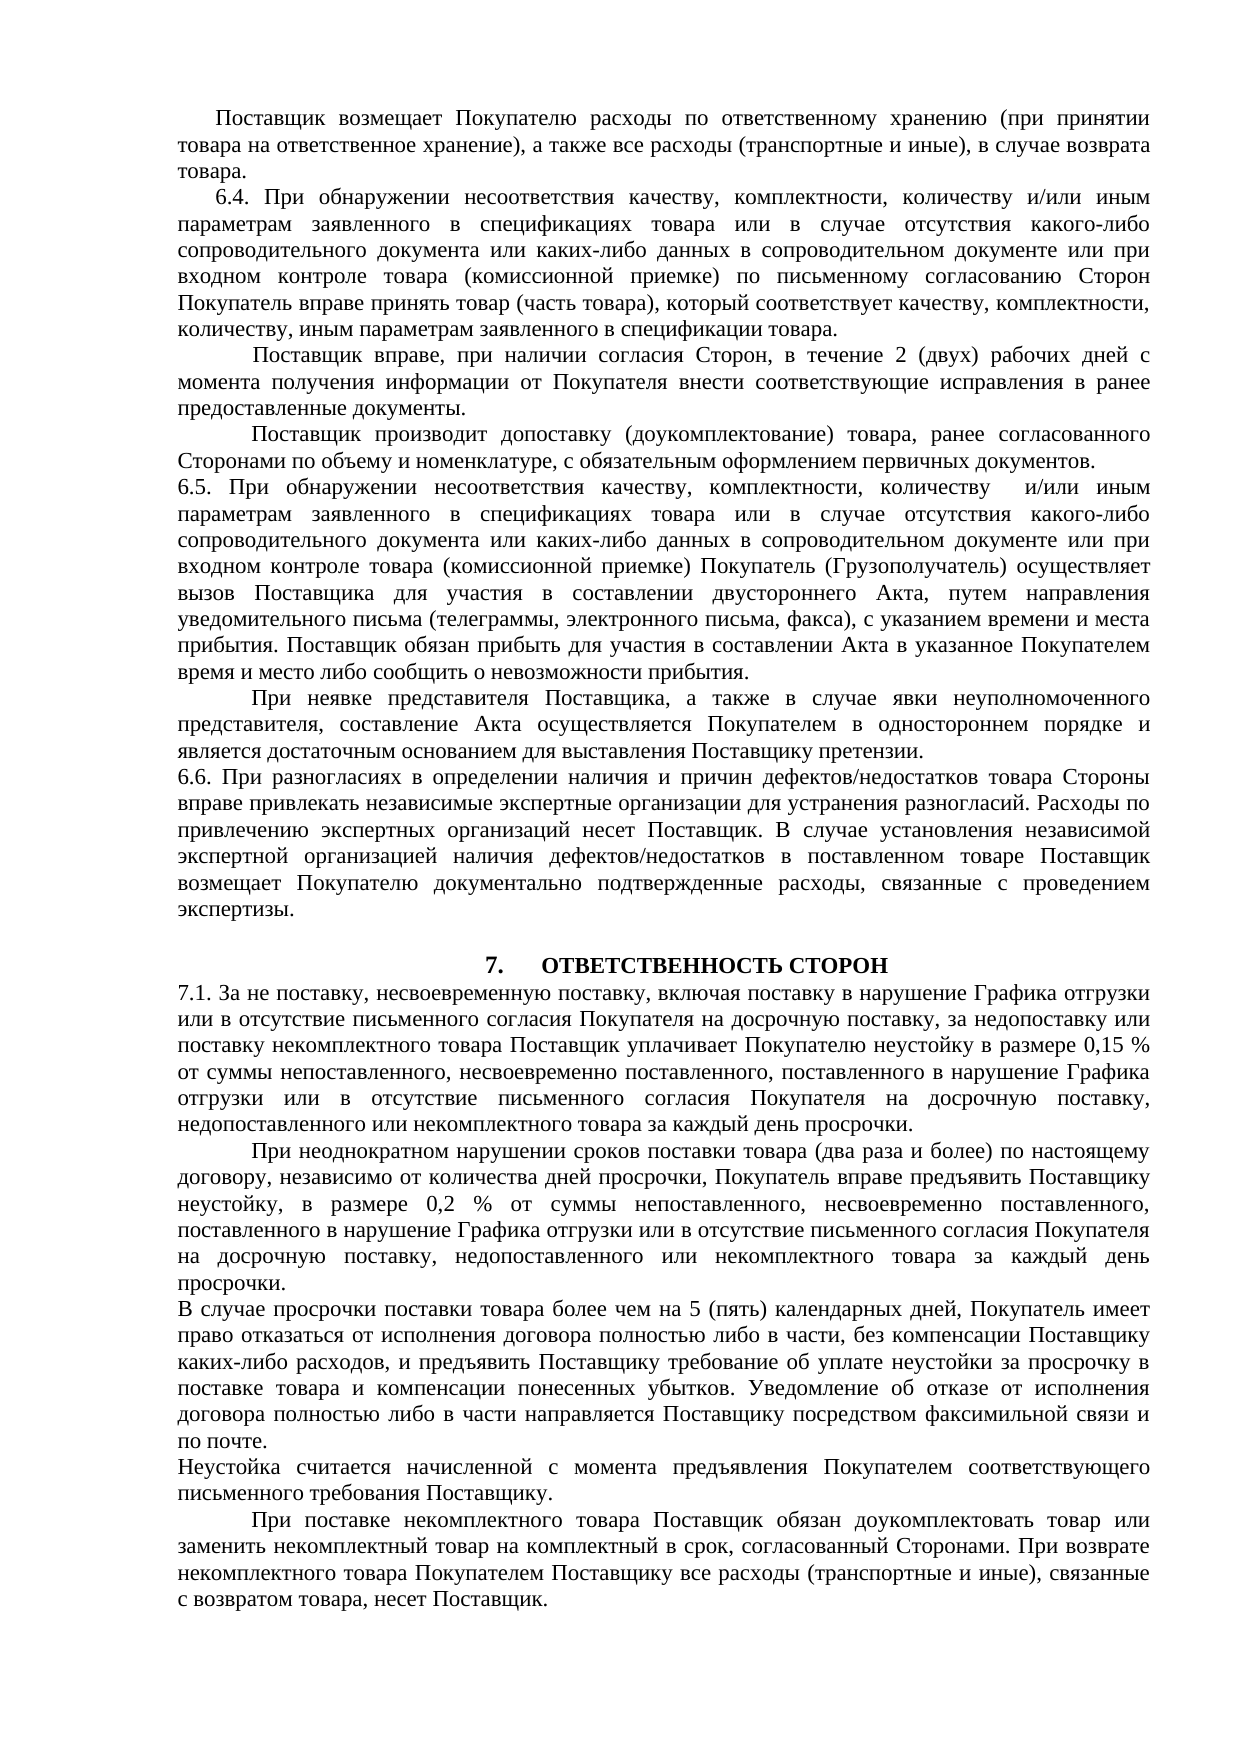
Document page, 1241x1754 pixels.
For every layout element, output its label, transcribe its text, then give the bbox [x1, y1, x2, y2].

text 7.1. За не поставку, несвоевременную поставку, включая поставку в нарушение Графика отгрузки или в отсутствие письменного согласия Покупателя на досрочную поставку, за недопоставку или поставку некомплектного товара Поставщик уплачивает Покупателю неустойку в размере 0,15 % от суммы непоставленного, несвоевременно поставленного, поставленного в нарушение Графика отгрузки или в отсутствие письменного согласия Покупателя на досрочную поставку, недопоставленного или некомплектного товара за каждый день просрочки. [177, 979, 1152, 1137]
text В случае просрочки поставки товара более чем на 5 (пять) календарных дней, Покупатель имеет право отказаться от исполнения договора полностью либо в части, без компенсации Поставщику каких-либо расходов, и предъявить Поставщику требование об уплате неустойки за просрочку в поставке товара и компенсации понесенных убытков. Уведомление об отказе от исполнения договора полностью либо в части направляется Поставщику посредством факсимильной связи и по почте. [177, 1295, 1152, 1453]
text При неоднократном нарушении сроков поставки товара (два раза и более) по настоящему договору, независимо от количества дней просрочки, Покупатель вправе предъявить Поставщику неустойку, в размере 0,2 % от суммы непоставленного, несвоевременно поставленного, поставленного в нарушение Графика отгрузки или в отсутствие письменного согласия Покупателя на досрочную поставку, недопоставленного или некомплектного товара за каждый день просрочки. [177, 1137, 1152, 1295]
text Неустойка считается начисленной с момента предъявления Покупателем соответствующего письменного требования Поставщику. [177, 1453, 1152, 1506]
text 6.6. При разногласиях в определении наличия и причин дефектов/недостатков товара Стороны вправе привлекать независимые экспертные организации для устранения разногласий. Расходы по привлечению экспертных организаций несет Поставщик. В случае установления независимой экспертной организацией наличия дефектов/недостатков в поставленном товаре Поставщик возмещает Покупателю документально подтвержденные расходы, связанные с проведением экспертизы. [177, 763, 1152, 921]
text Поставщик производит допоставку (доукомплектование) товара, ранее согласованного Сторонами по объему и номенклатуре, с обязательным оформлением первичных документов. [177, 421, 1152, 473]
text При неявке представителя Поставщика, а также в случае явки неуполномоченного представителя, составление Акта осуществляется Покупателем в одностороннем порядке и является достаточным основанием для выставления Поставщику претензии. [177, 684, 1152, 763]
text Поставщик возмещает Покупателю расходы по ответственному хранению (при принятии товара на ответственное хранение), а также все расходы (транспортные и иные), в случае возврата товара. [177, 104, 1152, 183]
list ОТВЕТСТВЕННОСТЬ СТОРОН [221, 950, 1152, 979]
text 6.4. При обнаружении несоответствия качеству, комплектности, количеству и/или иным параметрам заявленного в спецификациях товара или в случае отсутствия какого-либо сопроводительного документа или каких-либо данных в сопроводительном документе или при входном контроле товара (комиссионной приемке) по письменному согласованию Сторон Покупатель вправе принять товар (часть товара), который соответствует качеству, комплектности, количеству, иным параметрам заявленного в спецификации товара. [177, 183, 1152, 341]
text 6.5. При обнаружении несоответствия качеству, комплектности, количеству и/или иным параметрам заявленного в спецификациях товара или в случае отсутствия какого-либо сопроводительного документа или каких-либо данных в сопроводительном документе или при входном контроле товара (комиссионной приемке) Покупатель (Грузополучатель) осуществляет вызов Поставщика для участия в составлении двустороннего Акта, путем направления уведомительного письма (телеграммы, электронного письма, факса), с указанием времени и места прибытия. Поставщик обязан прибыть для участия в составлении Акта в указанное Покупателем время и место либо сообщить о невозможности прибытия. [177, 473, 1152, 684]
text Поставщик вправе, при наличии согласия Сторон, в течение 2 (двух) рабочих дней с момента получения информации от Покупателя внести соответствующие исправления в ранее предоставленные документы. [177, 341, 1152, 421]
text При поставке некомплектного товара Поставщик обязан доукомплектовать товар или заменить некомплектный товар на комплектный в срок, согласованный Сторонами. При возврате некомплектного товара Покупателем Поставщику все расходы (транспортные и иные), связанные с возвратом товара, несет Поставщик. [177, 1506, 1152, 1611]
